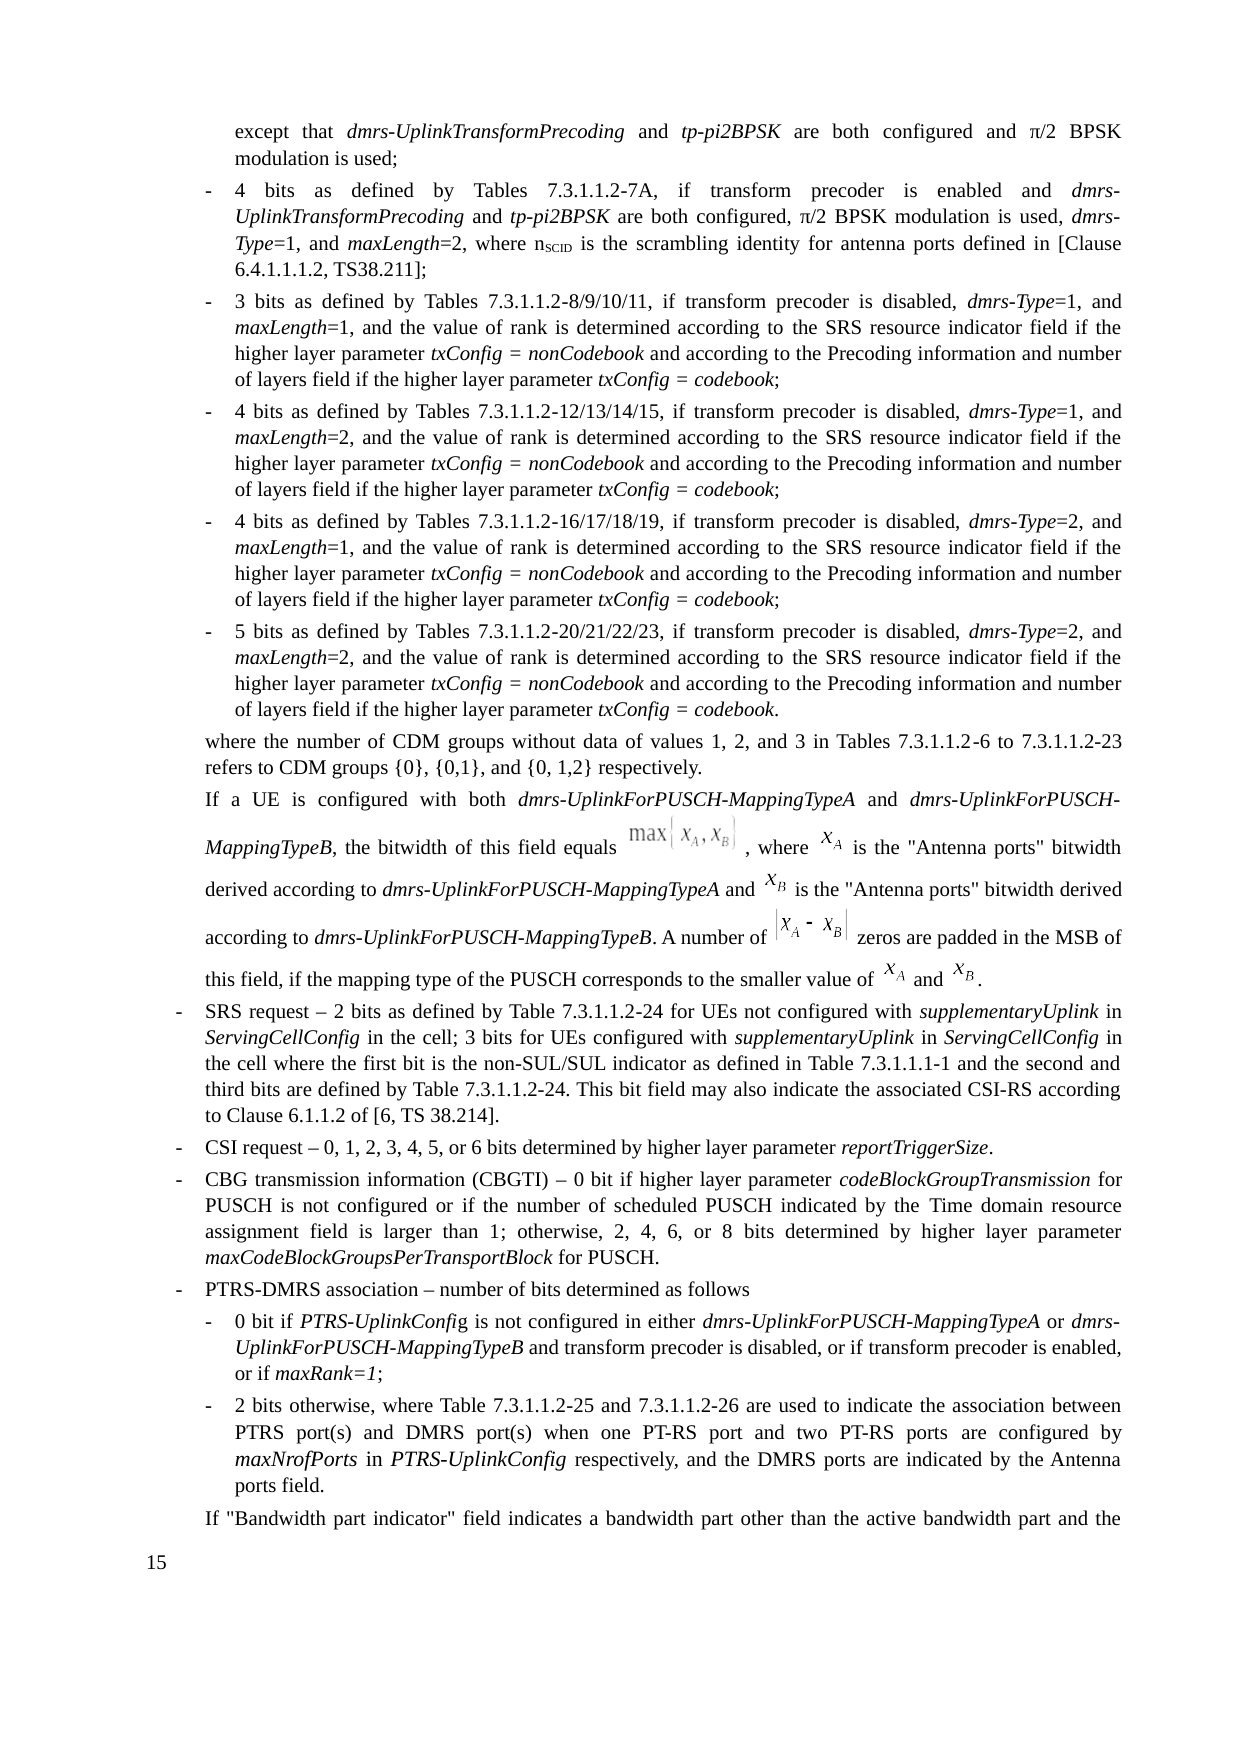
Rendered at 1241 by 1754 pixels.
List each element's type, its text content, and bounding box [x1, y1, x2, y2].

text - 4 bits as defined by Tables 7.3.1.1.2-16/17/18/19, if transform precoder is disabled, dmrs-Type=2, and maxLength=1, and the value of rank is determined according to the SRS resource indicator field if the higher layer parameter txConfig = nonCodebook and according to the Precoding information and number of layers field if the higher layer parameter txConfig = codebook; [205, 509, 1122, 611]
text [205, 118, 1122, 169]
text If a UE is configured with both dmrs-UplinkForPUSCH-MappingTypeA and dmrs-UplinkForPUSCH-MappingTypeB, the bitwidth of this field equals , where is the "Antenna ports" bitwidth derived according to dmrs-UplinkForPUSCH-MappingTypeA and is the "Antenna ports" bitwidth derived according to dmrs-UplinkForPUSCH-MappingTypeB. A number of zeros are padded in the MSB of this field, if the mapping type of the PUSCH corresponds to the smaller value of and . [205, 787, 1122, 991]
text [205, 1506, 1122, 1530]
text where the number of CDM groups without data of values 1, 2, and 3 in Tables 7.3.1.1.2-6 to 7.3.1.1.2-23 refers to CDM groups {0}, {0,1}, and {0, 1,2} respectively. [205, 729, 1122, 779]
text - 2 bits otherwise, where Table 7.3.1.1.2-25 and 7.3.1.1.2-26 are used to indicate the association between PTRS port(s) and DMRS port(s) when one PT-RS port and two PT-RS ports are configured by maxNrofPorts in PTRS-UplinkConfig respectively, and the DMRS ports are indicated by the Antenna ports field. [205, 1393, 1122, 1497]
text - CBG transmission information (CBGTI) – 0 bit if higher layer parameter codeBlockGroupTransmission for PUSCH is not configured or if the number of scheduled PUSCH indicated by the Time domain resource assignment field is larger than 1; otherwise, 2, 4, 6, or 8 bits determined by higher layer parameter maxCodeBlockGroupsPerTransportBlock for PUSCH. [175, 1167, 1122, 1269]
text - 4 bits as defined by Tables 7.3.1.1.2-7A, if transform precoder is enabled and dmrs-UplinkTransformPrecoding and tp-pi2BPSK are both configured, π/2 BPSK modulation is used, dmrs-Type=1, and maxLength=2, where nSCID is the scrambling identity for antenna ports defined in [Clause 6.4.1.1.1.2, TS38.211]; [205, 178, 1122, 281]
text - SRS request – 2 bits as defined by Table 7.3.1.1.2-24 for UEs not configured with supplementaryUplink in ServingCellConfig in the cell; 3 bits for UEs configured with supplementaryUplink in ServingCellConfig in the cell where the first bit is the non-SUL/SUL indicator as defined in Table 7.3.1.1.1-1 and the second and third bits are defined by Table 7.3.1.1.2-24. This bit field may also indicate the associated CSI-RS according to Clause 6.1.1.2 of [6, TS 38.214]. [175, 999, 1122, 1127]
text - 0 bit if PTRS-UplinkConfig is not configured in either dmrs-UplinkForPUSCH-MappingTypeA or dmrs-UplinkForPUSCH-MappingTypeB and transform precoder is disabled, or if transform precoder is enabled, or if maxRank=1; [205, 1309, 1122, 1385]
text - CSI request – 0, 1, 2, 3, 4, 5, or 6 bits determined by higher layer parameter reportTriggerSize. [175, 1135, 1122, 1159]
text - 3 bits as defined by Tables 7.3.1.1.2-8/9/10/11, if transform precoder is disabled, dmrs-Type=1, and maxLength=1, and the value of rank is determined according to the SRS resource indicator field if the higher layer parameter txConfig = nonCodebook and according to the Precoding information and number of layers field if the higher layer parameter txConfig = codebook; [205, 289, 1122, 391]
text - 4 bits as defined by Tables 7.3.1.1.2-12/13/14/15, if transform precoder is disabled, dmrs-Type=1, and maxLength=2, and the value of rank is determined according to the SRS resource indicator field if the higher layer parameter txConfig = nonCodebook and according to the Precoding information and number of layers field if the higher layer parameter txConfig = codebook; [205, 399, 1122, 501]
text - 5 bits as defined by Tables 7.3.1.1.2-20/21/22/23, if transform precoder is disabled, dmrs-Type=2, and maxLength=2, and the value of rank is determined according to the SRS resource indicator field if the higher layer parameter txConfig = nonCodebook and according to the Precoding information and number of layers field if the higher layer parameter txConfig = codebook. [205, 619, 1122, 721]
text - PTRS-DMRS association – number of bits determined as follows [175, 1277, 1122, 1301]
